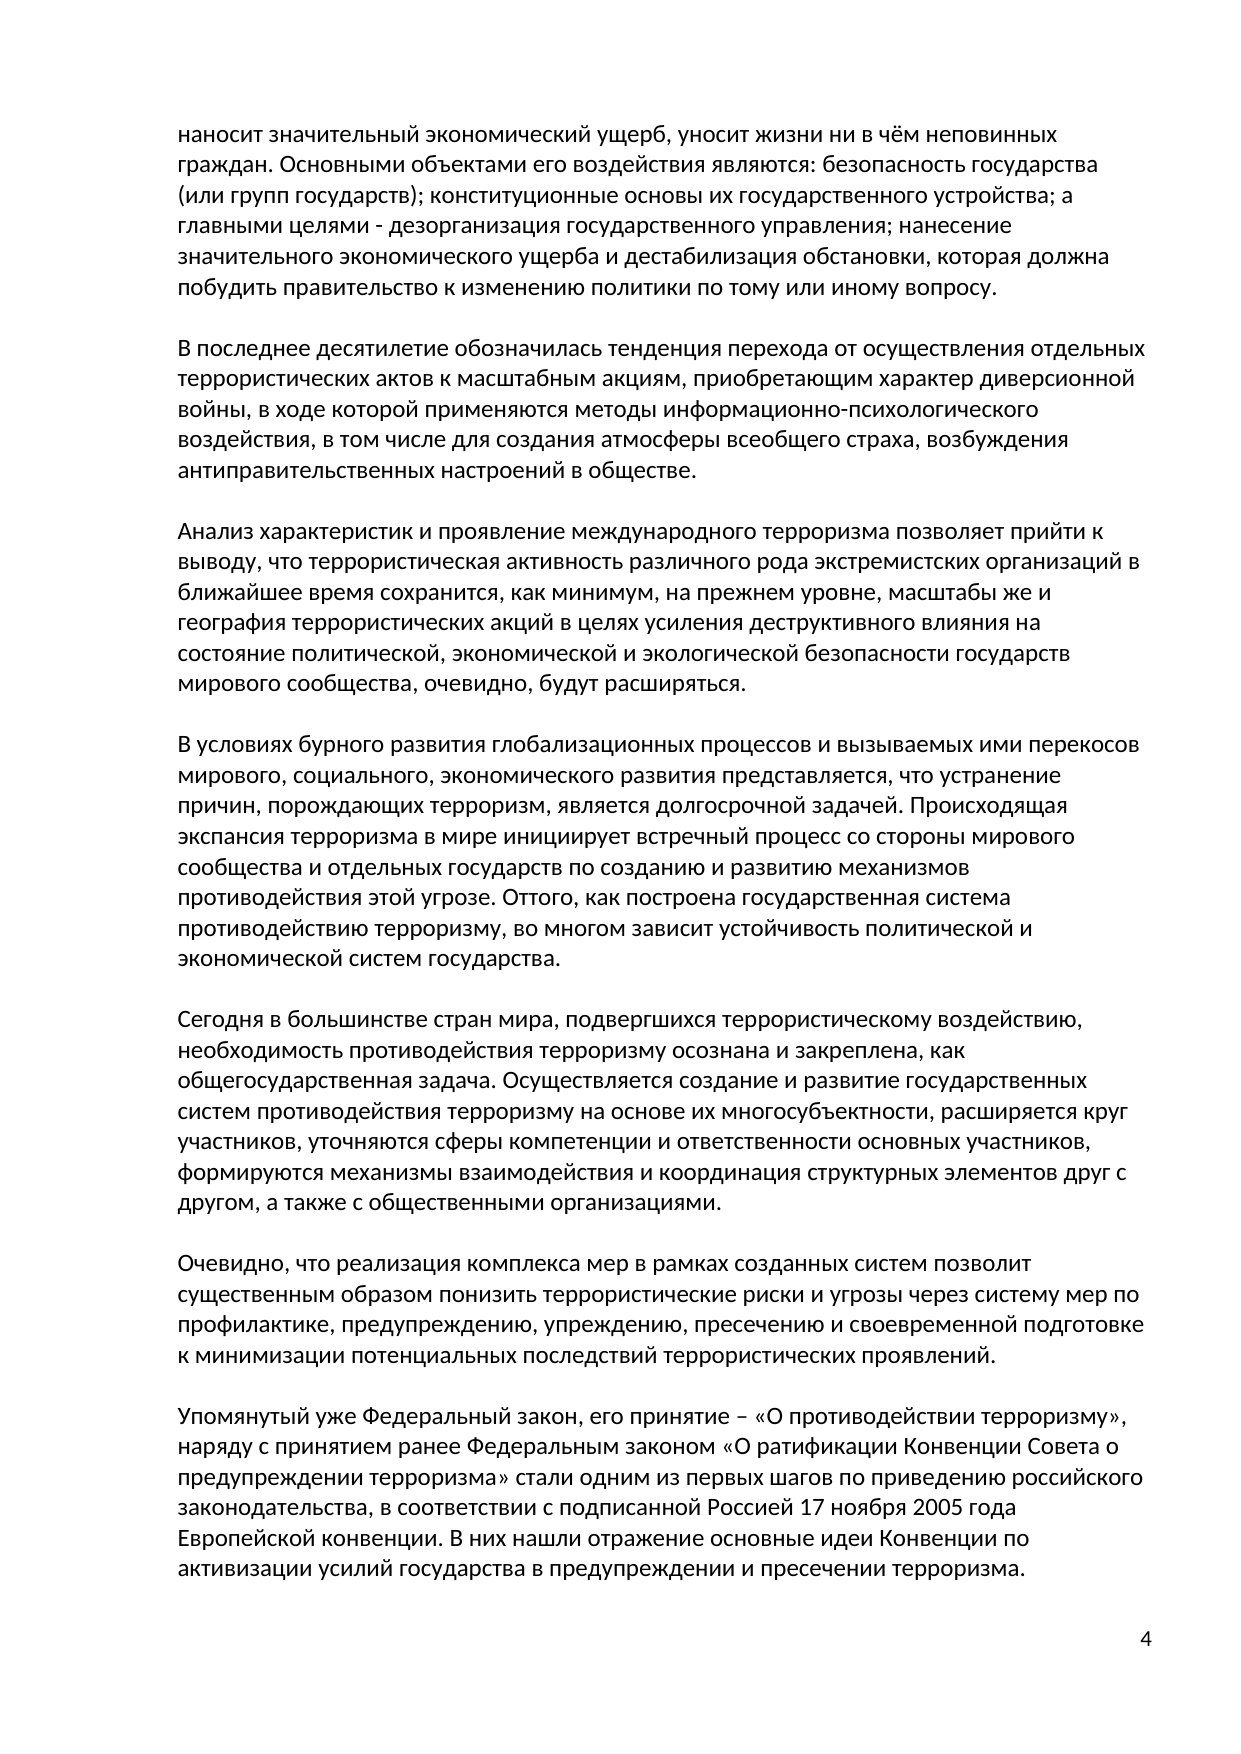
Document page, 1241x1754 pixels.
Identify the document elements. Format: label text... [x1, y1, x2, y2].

text Очевидно, что реализация комплекса мер в рамках созданных систем позволит существенным образом понизить террористические риски и угрозы через систему мер по профилактике, предупреждению, упреждению, пресечению и своевременной подготовке к минимизации потенциальных последствий террористических проявлений. [177, 1247, 1152, 1369]
text Сегодня в большинстве стран мира, подвергшихся террористическому воздействию, необходимость противодействия терроризму осознана и закреплена, как общегосударственная задача. Осуществляется создание и развитие государственных систем противодействия терроризму на основе их многосубъектности, расширяется круг участников, уточняются сферы компетенции и ответственности основных участников, формируются механизмы взаимодействия и координация структурных элементов друг с другом, а также с общественными организациями. [177, 1003, 1152, 1217]
text Упомянутый уже Федеральный закон, его принятие – «О противодействии терроризму», наряду с принятием ранее Федеральным законом «О ратификации Конвенции Совета о предупреждении терроризма» стали одним из первых шагов по приведению российского законодательства, в соответствии с подписанной Россией 17 ноября 2005 года Европейской конвенции. В них нашли отражение основные идеи Конвенции по активизации усилий государства в предупреждении и пресечении терроризма. [177, 1400, 1152, 1583]
text В условиях бурного развития глобализационных процессов и вызываемых ими перекосов мирового, социального, экономического развития представляется, что устранение причин, порождающих терроризм, является долгосрочной задачей. Происходящая экспансия терроризма в мире инициирует встречный процесс со стороны мирового сообщества и отдельных государств по созданию и развитию механизмов противодействия этой угрозе. Оттого, как построена государственная система противодействию терроризму, во многом зависит устойчивость политической и экономической систем государства. [177, 728, 1152, 973]
text В последнее десятилетие обозначилась тенденция перехода от осуществления отдельных террористических актов к масштабным акциям, приобретающим характер диверсионной войны, в ходе которой применяются методы информационно-психологического воздействия, в том числе для создания атмосферы всеобщего страха, возбуждения антиправительственных настроений в обществе. [177, 332, 1152, 484]
text Анализ характеристик и проявление международного терроризма позволяет прийти к выводу, что террористическая активность различного рода экстремистских организаций в ближайшее время сохранится, как минимум, на прежнем уровне, масштабы же и география террористических акций в целях усиления деструктивного влияния на состояние политической, экономической и экологической безопасности государств мирового сообщества, очевидно, будут расширяться. [177, 515, 1152, 698]
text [177, 118, 1152, 301]
